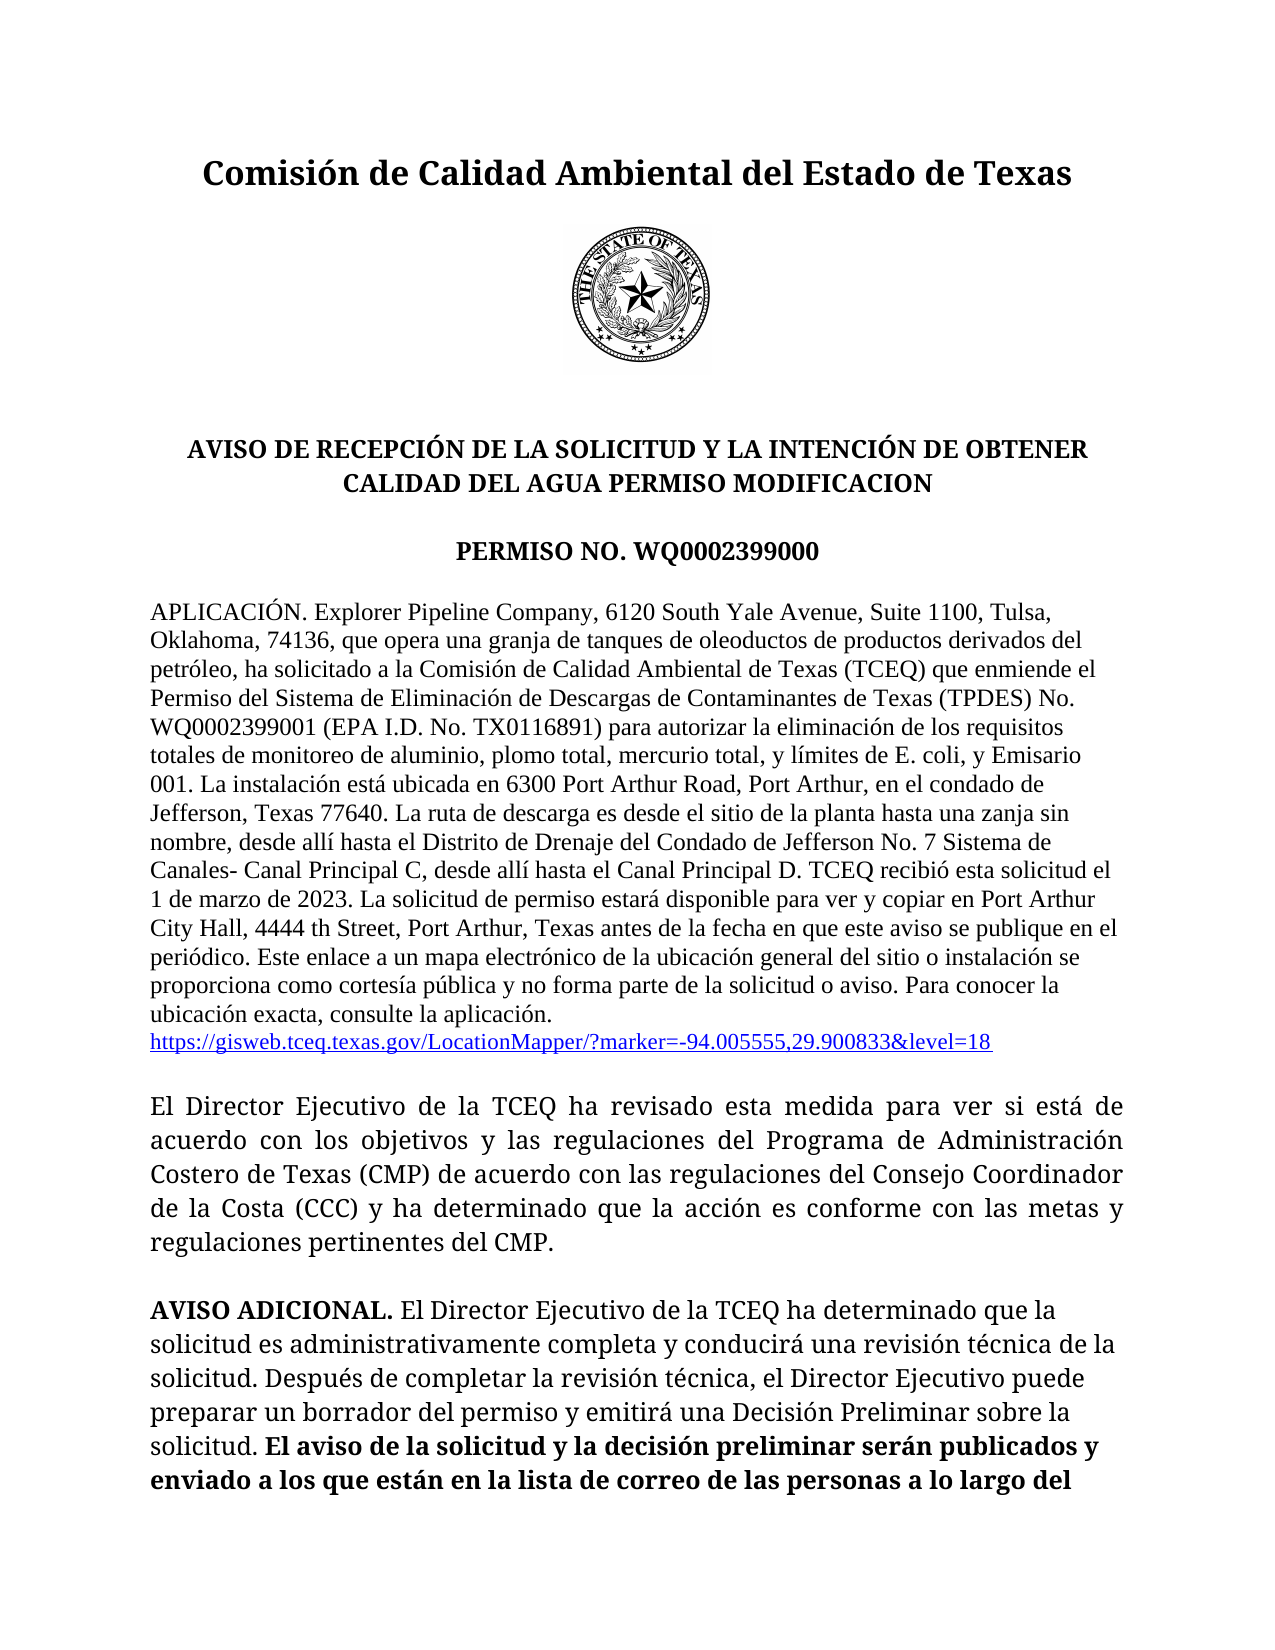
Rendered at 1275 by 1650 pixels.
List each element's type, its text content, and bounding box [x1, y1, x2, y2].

text Comisión de Calidad Ambiental del Estado de Texas [150, 150, 1125, 195]
text PERMISO NO. WQ0002399000 [150, 534, 1125, 568]
text El Director Ejecutivo de la TCEQ ha revisado esta medida para ver si está de acuerdo con los objetivos y las regulaciones del Programa de Administración Costero de Texas (CMP) de acuerdo con las regulaciones del Consejo Coordinador de la Costa (CCC) y ha determinado que la acción es conforme con las metas y regulaciones pertinentes del CMP. [150, 1088, 1125, 1259]
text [150, 1293, 1125, 1497]
text AVISO DE RECEPCIÓN DE LA SOLICITUD Y LA INTENCIÓN DE OBTENER CALIDAD DEL AGUA PERMISO MODIFICACION [150, 432, 1125, 500]
